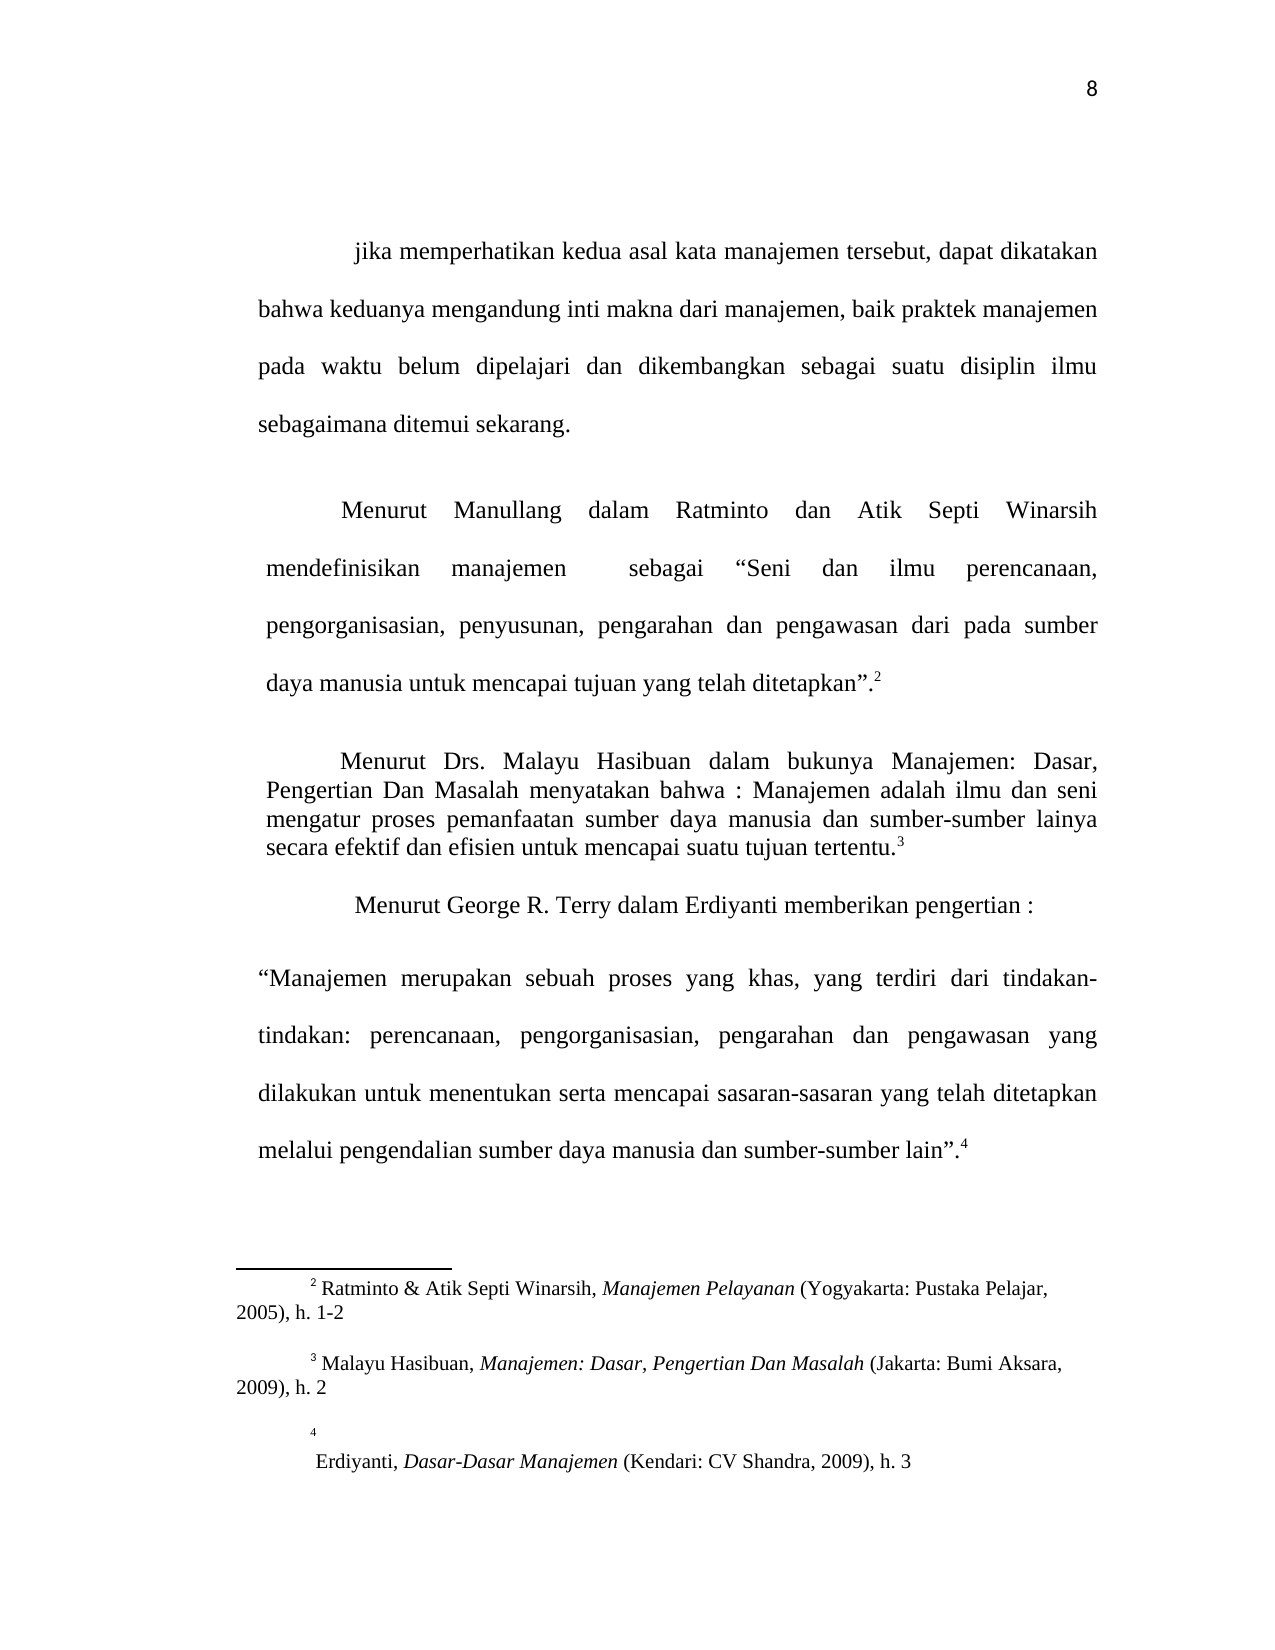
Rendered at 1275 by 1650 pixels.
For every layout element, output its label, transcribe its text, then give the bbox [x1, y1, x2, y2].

text Menurut Drs. Malayu Hasibuan dalam bukunya Manajemen: Dasar, Pengertian Dan Masalah menyatakan bahwa : Manajemen adalah ilmu dan seni mengatur proses pemanfaatan sumber daya manusia dan sumber-sumber lainya secara efektif dan efisien untuk mencapai suatu tujuan tertentu. [266, 746, 1098, 861]
text Menurut Manullang dalam Ratminto dan Atik Septi Winarsih mendefinisikan manajemen sebagai “Seni dan ilmu perencanaan, pengorganisasian, penyusunan, pengarahan dan pengawasan dari pada sumber daya manusia untuk mencapai tujuan yang telah ditetapkan”. [266, 495, 1098, 697]
text “Manajemen merupakan sebuah proses yang khas, yang terdiri dari tindakan-tindakan: perencanaan, pengorganisasian, pengarahan dan pengawasan yang dilakukan untuk menentukan serta mencapai sasaran-sasaran yang telah ditetapkan melalui pengendalian sumber daya manusia dan sumber-sumber lain”. [258, 963, 1098, 1164]
text Menurut George R. Terry dalam Erdiyanti memberikan pengertian : [258, 890, 1098, 919]
text jika memperhatikan kedua asal kata manajemen tersebut, dapat dikatakan bahwa keduanya mengandung inti makna dari manajemen, baik praktek manajemen pada waktu belum dipelajari dan dikembangkan sebagai suatu disiplin ilmu sebagaimana ditemui sekarang. [258, 236, 1098, 437]
